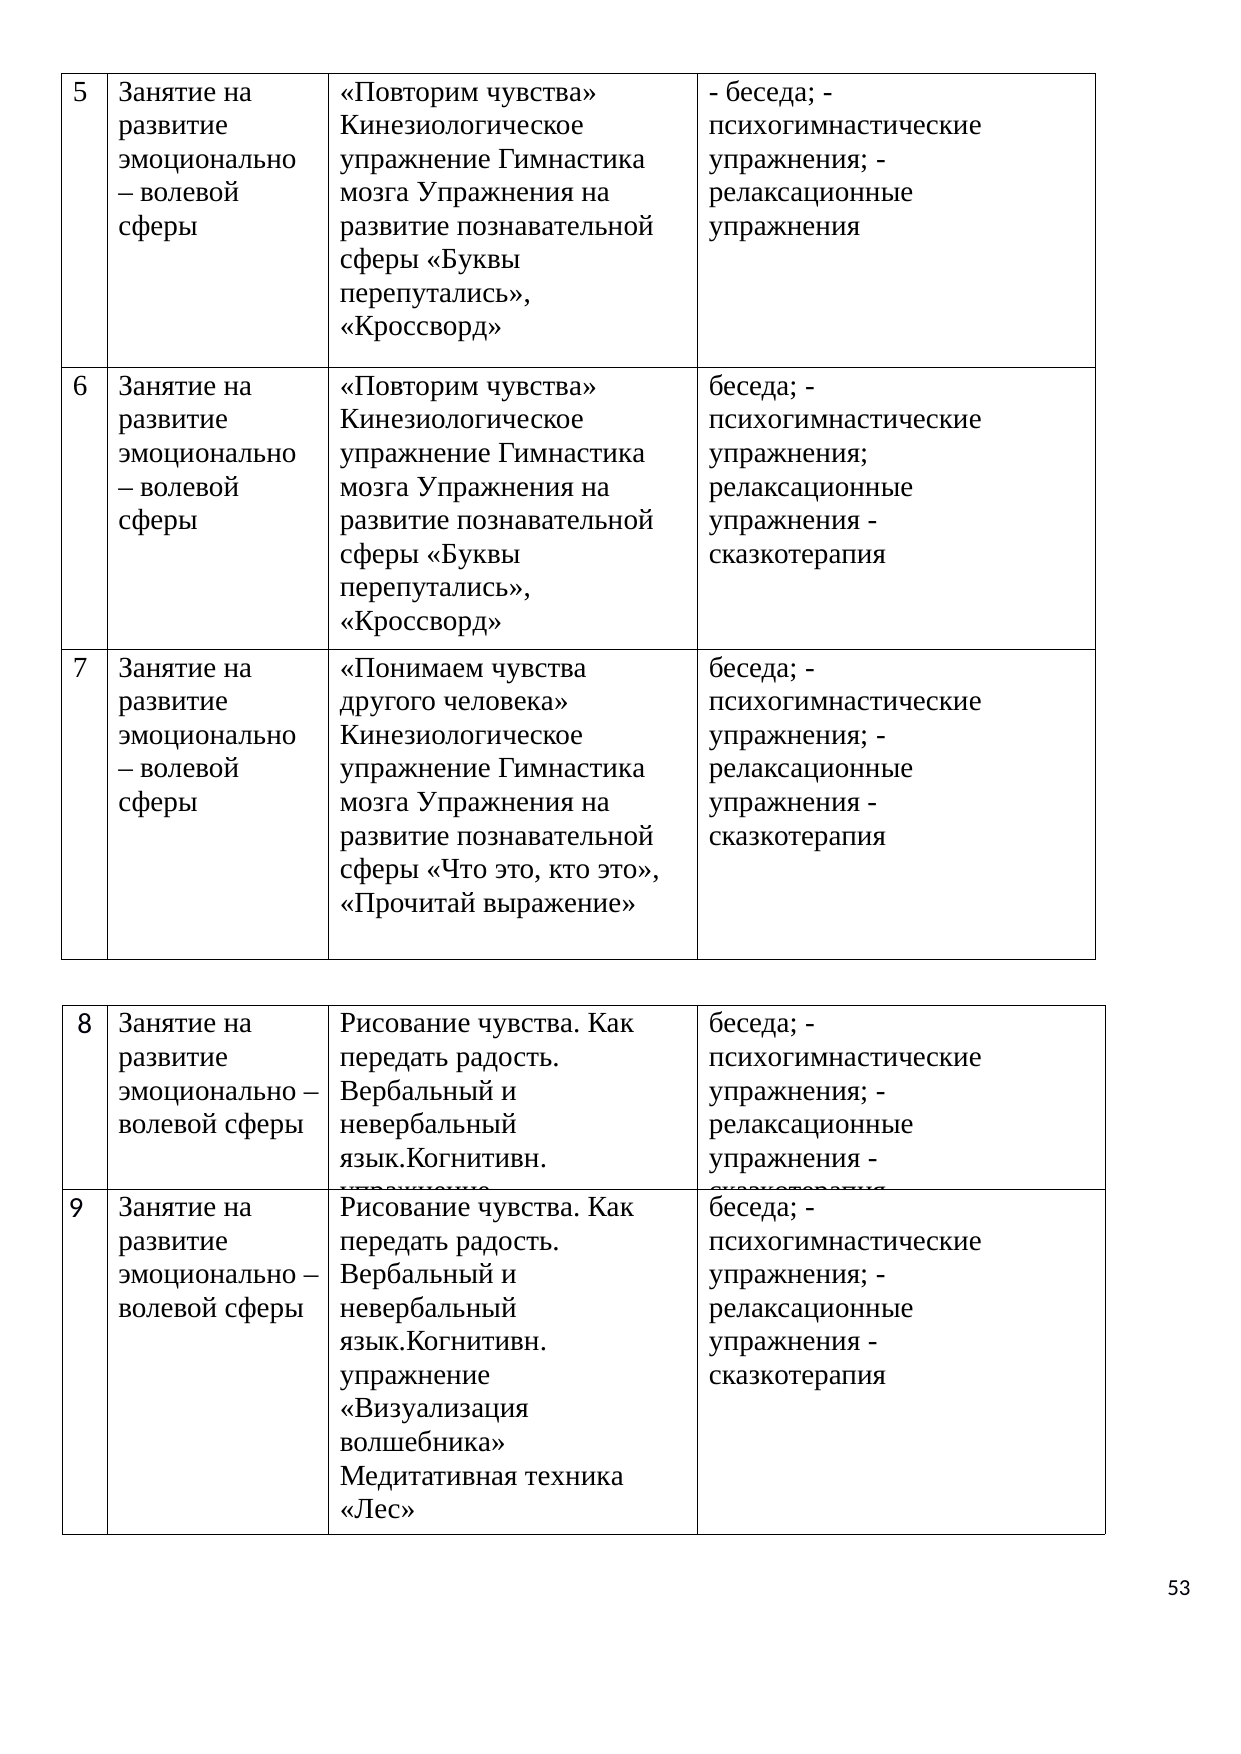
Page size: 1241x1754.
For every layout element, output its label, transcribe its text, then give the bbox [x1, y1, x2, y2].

table_cell беседа; -психогимнастические упражнения; -релаксационные упражнения -сказкотерапия [698, 650, 1095, 959]
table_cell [698, 74, 1095, 367]
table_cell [698, 1190, 1105, 1534]
table_cell 7 [62, 650, 107, 959]
table_header Занятие на развитие эмоционально –волевой сферы [108, 1006, 328, 1188]
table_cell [108, 1190, 328, 1534]
table_cell 5 [62, 74, 107, 367]
table_cell беседа; -психогимнастические упражнения; релаксационные упражнения -сказкотерапия [698, 368, 1095, 649]
table_cell «Повторим чувства» Кинезиологическое упражнение Гимнастика мозга Упражнения на развитие познавательной сферы «Буквы перепутались», «Кроссворд» [329, 368, 697, 649]
table_cell Занятие на развитие эмоционально – волевой сферы [108, 650, 328, 959]
table_header Рисование чувства. Как передать радость. Вербальный и невербальный язык.Когнитивн. упражнение «Визуализация волшебника» Медитативная техника «Лес» [329, 1006, 697, 1188]
table_cell 6 [62, 368, 107, 649]
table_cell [108, 74, 328, 367]
table_cell Занятие на развитие эмоционально – волевой сферы [108, 368, 328, 649]
table_cell 9 [63, 1190, 107, 1534]
table_header 8 [63, 1006, 107, 1188]
table_cell «Повторим чувства» Кинезиологическое упражнение Гимнастика мозга Упражнения на развитие познавательной сферы «Буквы перепутались», «Кроссворд» [329, 74, 697, 367]
table_cell «Понимаем чувства другого человека» Кинезиологическое упражнение Гимнастика мозга Упражнения на развитие познавательной сферы «Что это, кто это», «Прочитай выражение» [329, 650, 697, 959]
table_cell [329, 1190, 697, 1534]
table_header беседа; -психогимнастические упражнения; -релаксационные упражнения -сказкотерапия [698, 1006, 1105, 1188]
